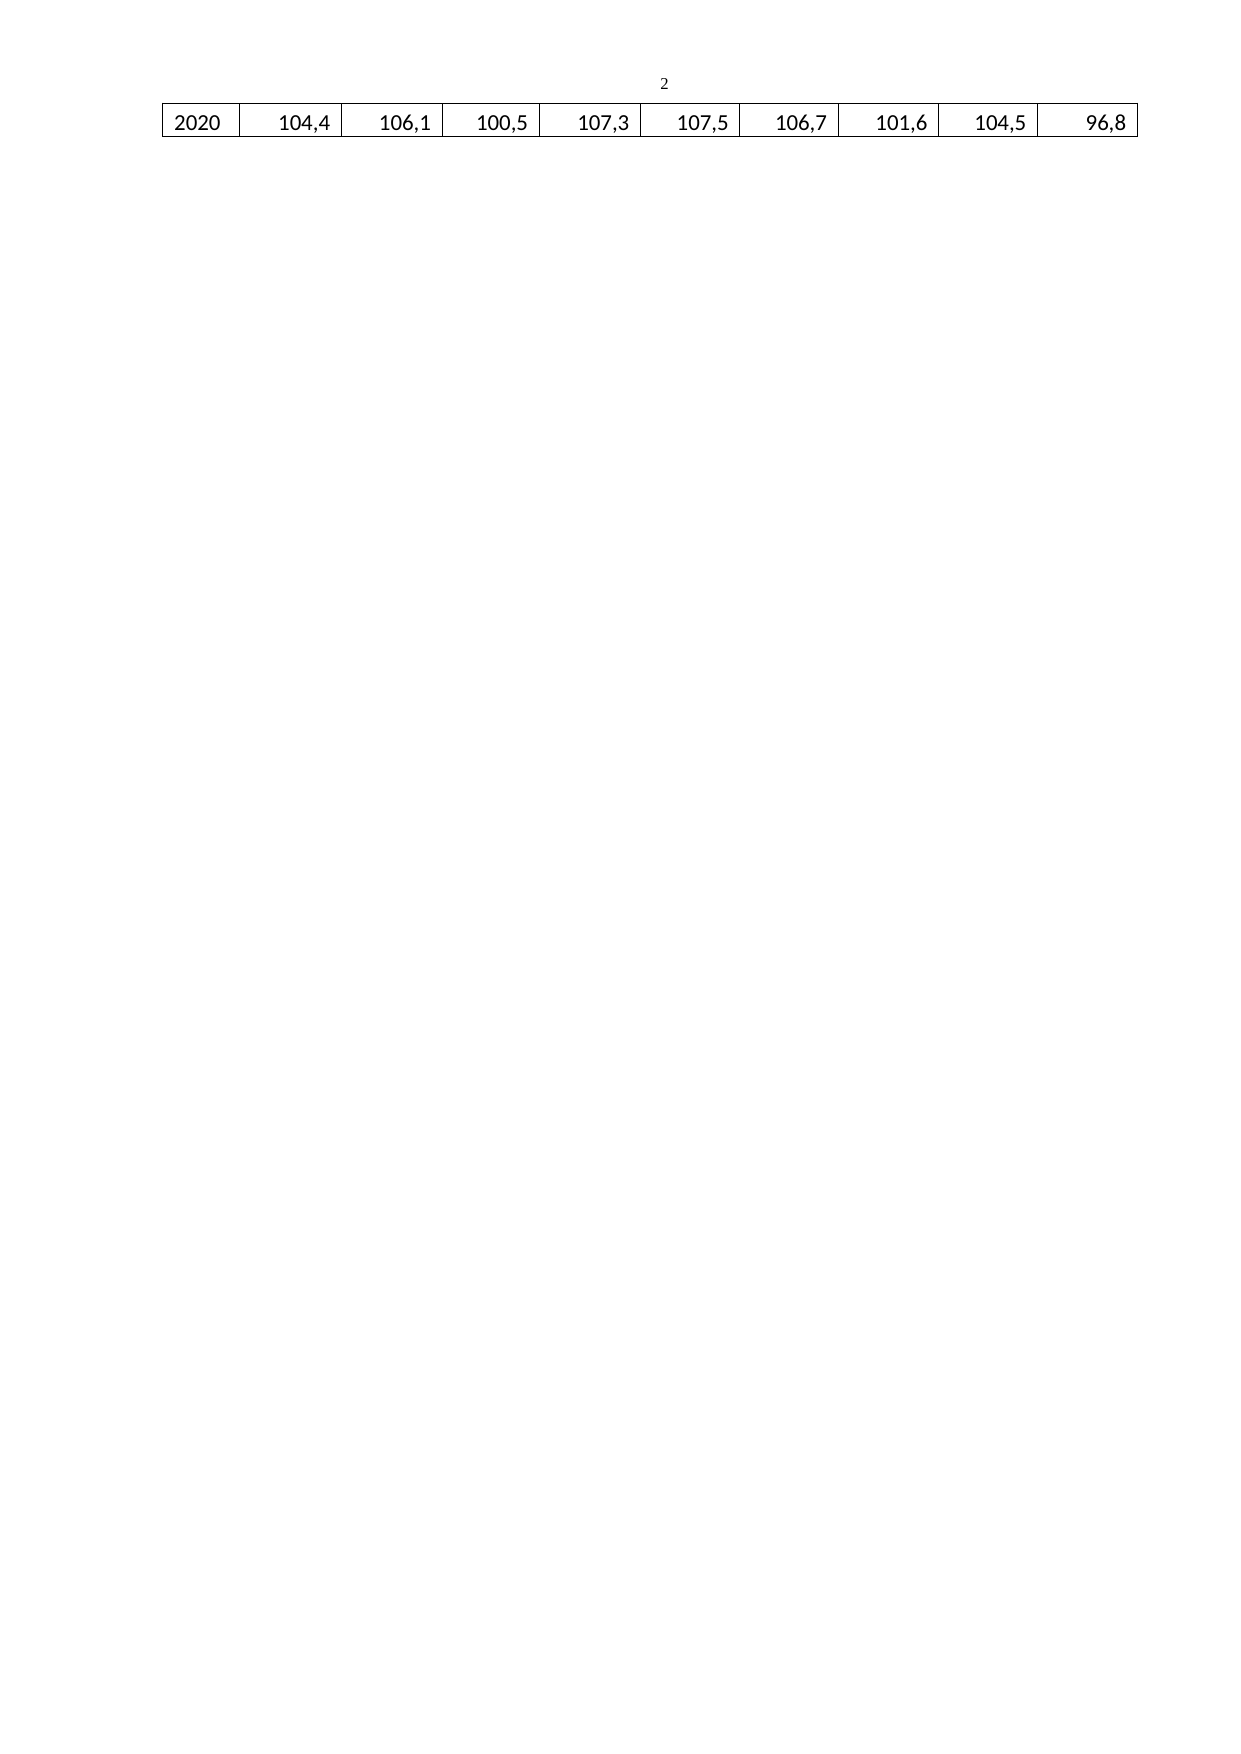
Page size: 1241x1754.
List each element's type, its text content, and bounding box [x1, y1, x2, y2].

table_cell 104,4 [240, 104, 341, 136]
table_cell 96,8 [1038, 104, 1137, 136]
table_cell 104,5 [939, 104, 1037, 136]
table_cell 106,7 [740, 104, 838, 136]
table_cell 101,6 [839, 104, 938, 136]
table_cell 100,5 [443, 104, 539, 136]
table_cell 107,5 [641, 104, 739, 136]
table_cell 107,3 [540, 104, 640, 136]
table_cell 2020 [163, 104, 239, 136]
table_cell 106,1 [342, 104, 442, 136]
